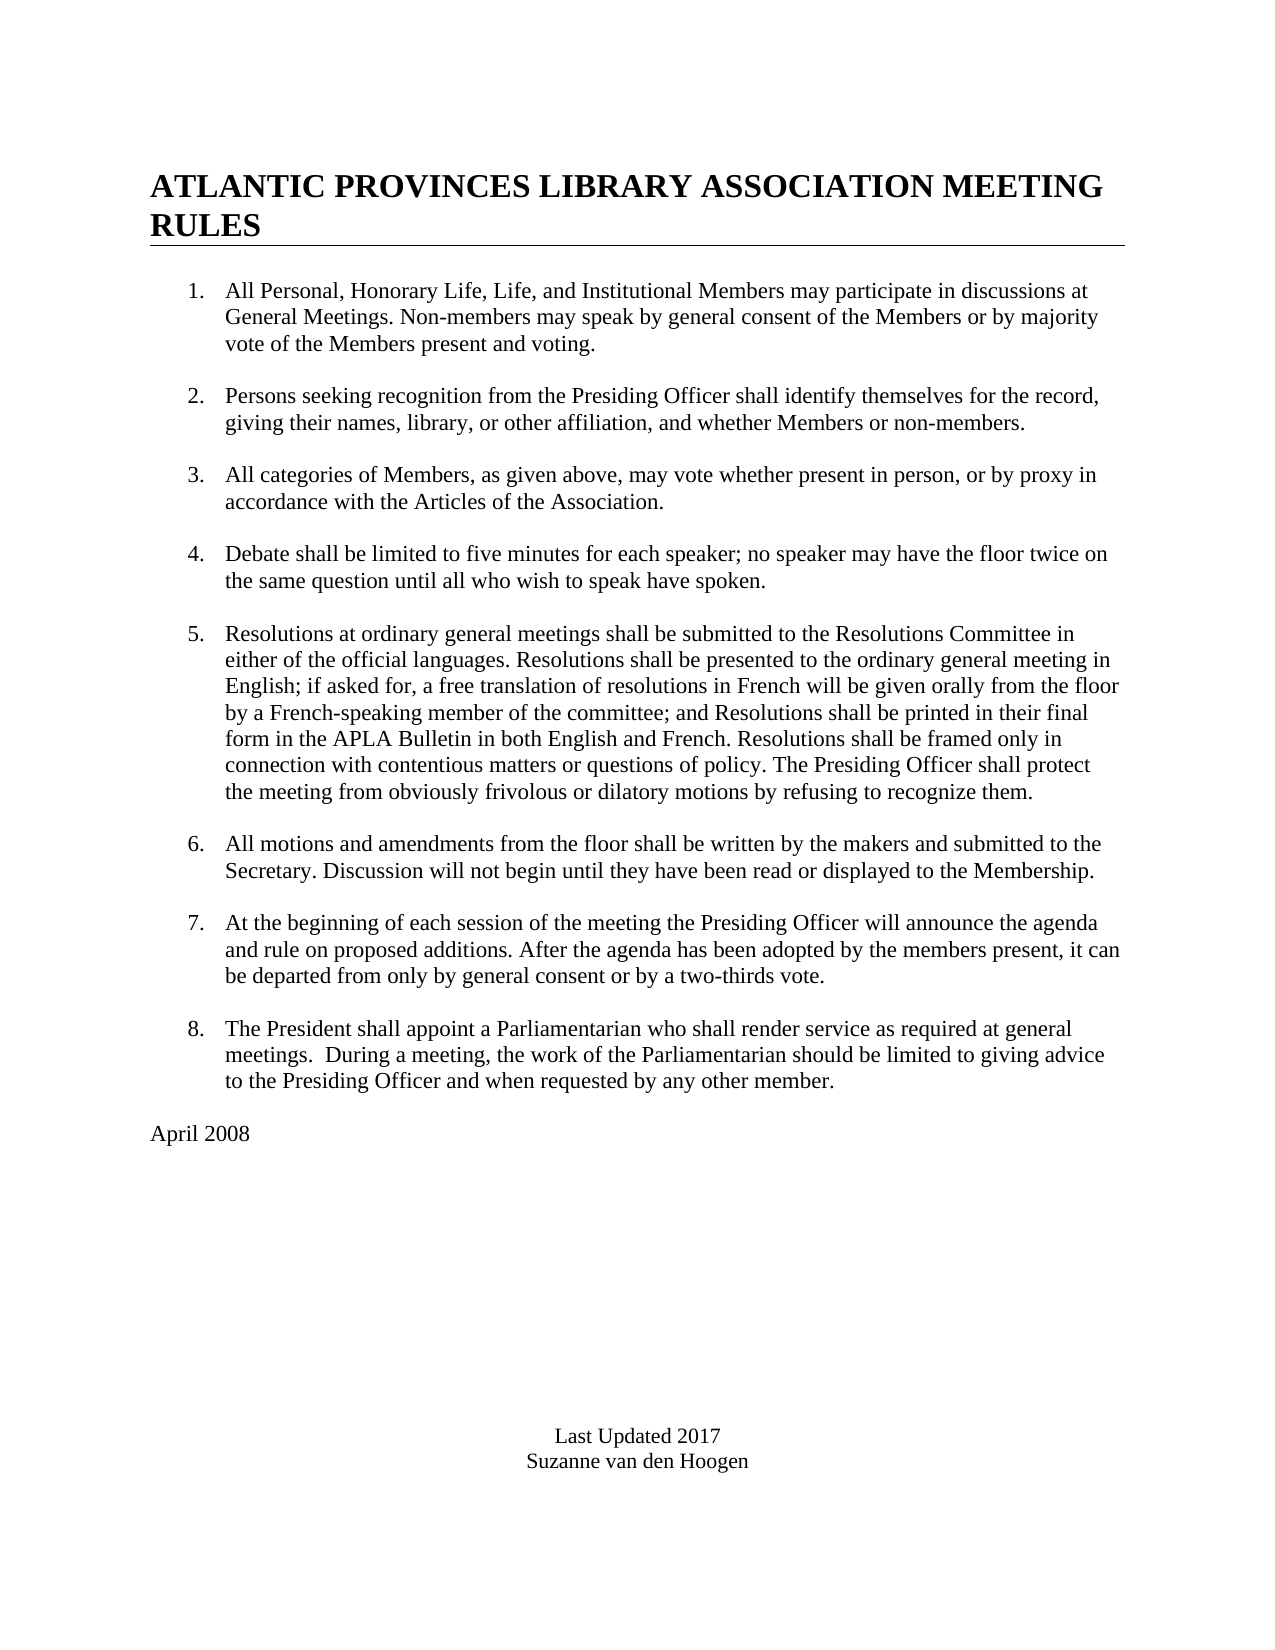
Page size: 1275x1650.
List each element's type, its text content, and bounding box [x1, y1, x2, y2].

list At the beginning of each session of the meeting the Presiding Officer will announce the agenda and rule on proposed additions. After the agenda has been adopted by the members present, it can be departed from only by general consent or by a two-thirds vote. [187, 909, 1125, 988]
list Debate shall be limited to five minutes for each speaker; no speaker may have the floor twice on the same question until all who wish to speak have spoken. [187, 541, 1125, 593]
list Persons seeking recognition from the Presiding Officer shall identify themselves for the record, giving their names, library, or other affiliation, and whether Members or non-members. [187, 382, 1125, 435]
text ATLANTIC PROVINCES LIBRARY ASSOCIATION MEETING RULES [150, 167, 1125, 245]
list All motions and amendments from the floor shall be written by the makers and submitted to the Secretary. Discussion will not begin until they have been read or displayed to the Membership. [187, 830, 1125, 883]
list All categories of Members, as given above, may vote whether present in person, or by proxy in accordance with the Articles of the Association. [187, 461, 1125, 514]
list The President shall appoint a Parliamentarian who shall render service as required at general meetings. During a meeting, the work of the Parliamentarian should be limited to giving advice to the Presiding Officer and when requested by any other member. [187, 1015, 1125, 1094]
text April 2008 [150, 1120, 1125, 1147]
list Resolutions at ordinary general meetings shall be submitted to the Resolutions Committee in either of the official languages. Resolutions shall be presented to the ordinary general meeting in English; if asked for, a free translation of resolutions in French will be given orally from the floor by a French-speaking member of the committee; and Resolutions shall be printed in their final form in the APLA Bulletin in both English and French. Resolutions shall be framed only in connection with contentious matters or questions of policy. The Presiding Officer shall protect the meeting from obviously frivolous or dilatory motions by refusing to recognize them. [187, 619, 1125, 804]
list All Personal, Honorary Life, Life, and Institutional Members may participate in discussions at General Meetings. Non-members may speak by general consent of the Members or by majority vote of the Members present and voting. [187, 277, 1125, 356]
